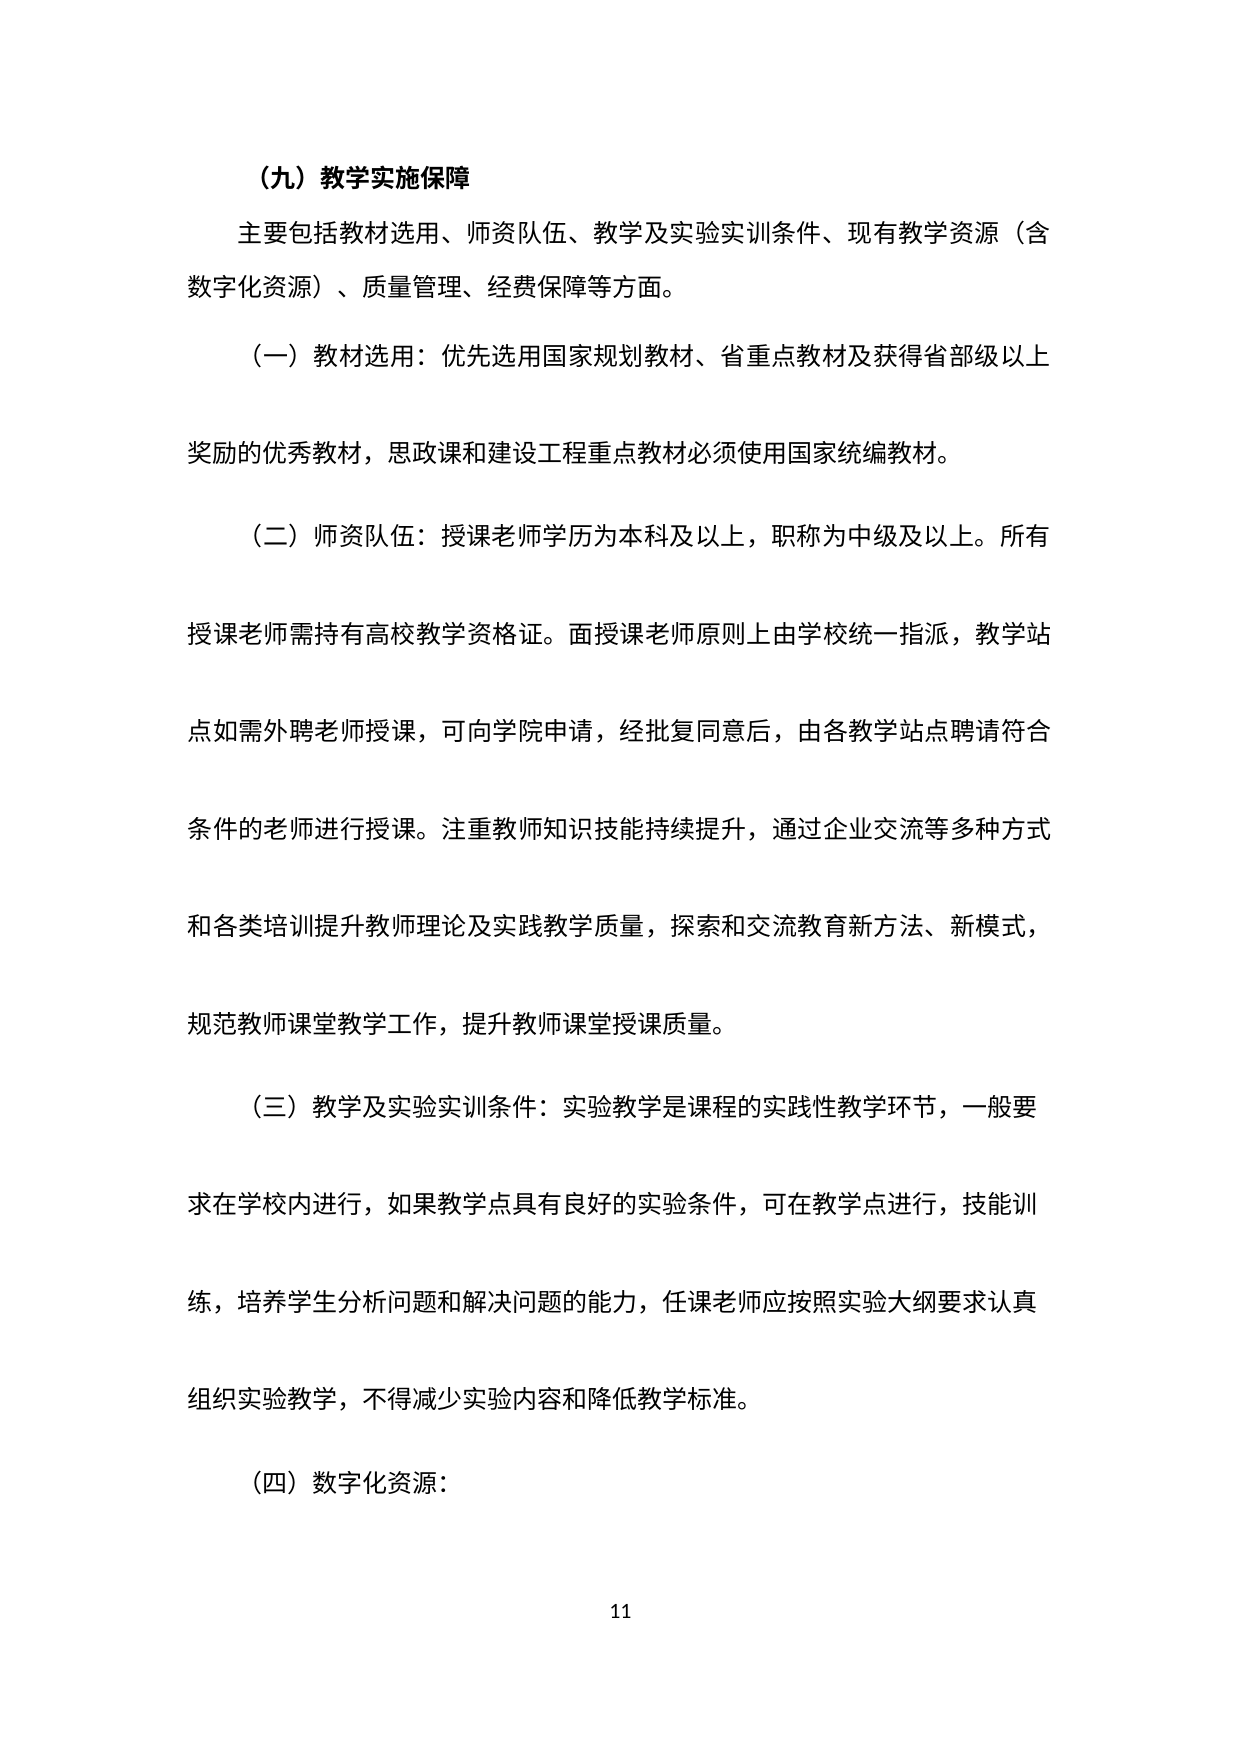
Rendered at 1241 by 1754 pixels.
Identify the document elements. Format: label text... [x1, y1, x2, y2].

text （二）师资队伍：授课老师学历为本科及以上，职称为中级及以上。所有授课老师需持有高校教学资格证。面授课老师原则上由学校统一指派，教学站点如需外聘老师授课，可向学院申请，经批复同意后，由各教学站点聘请符合条件的老师进行授课。注重教师知识技能持续提升，通过企业交流等多种方式和各类培训提升教师理论及实践教学质量，探索和交流教育新方法、新模式，规范教师课堂教学工作，提升教师课堂授课质量。 [187, 502, 1053, 1055]
text （三）教学及实验实训条件：实验教学是课程的实践性教学环节，一般要求在学校内进行，如果教学点具有良好的实验条件，可在教学点进行，技能训练，培养学生分析问题和解决问题的能力，任课老师应按照实验大纲要求认真组织实验教学，不得减少实验内容和降低教学标准。 [187, 1073, 1053, 1431]
text （九）教学实施保障 [187, 159, 1053, 195]
text （一）教材选用：优先选用国家规划教材、省重点教材及获得省部级以上奖励的优秀教材，思政课和建设工程重点教材必须使用国家统编教材。 [187, 322, 1053, 484]
text （四）数字化资源： [187, 1449, 1053, 1514]
text 主要包括教材选用、师资队伍、教学及实验实训条件、现有教学资源（含数字化资源）、质量管理、经费保障等方面。 [187, 213, 1053, 304]
